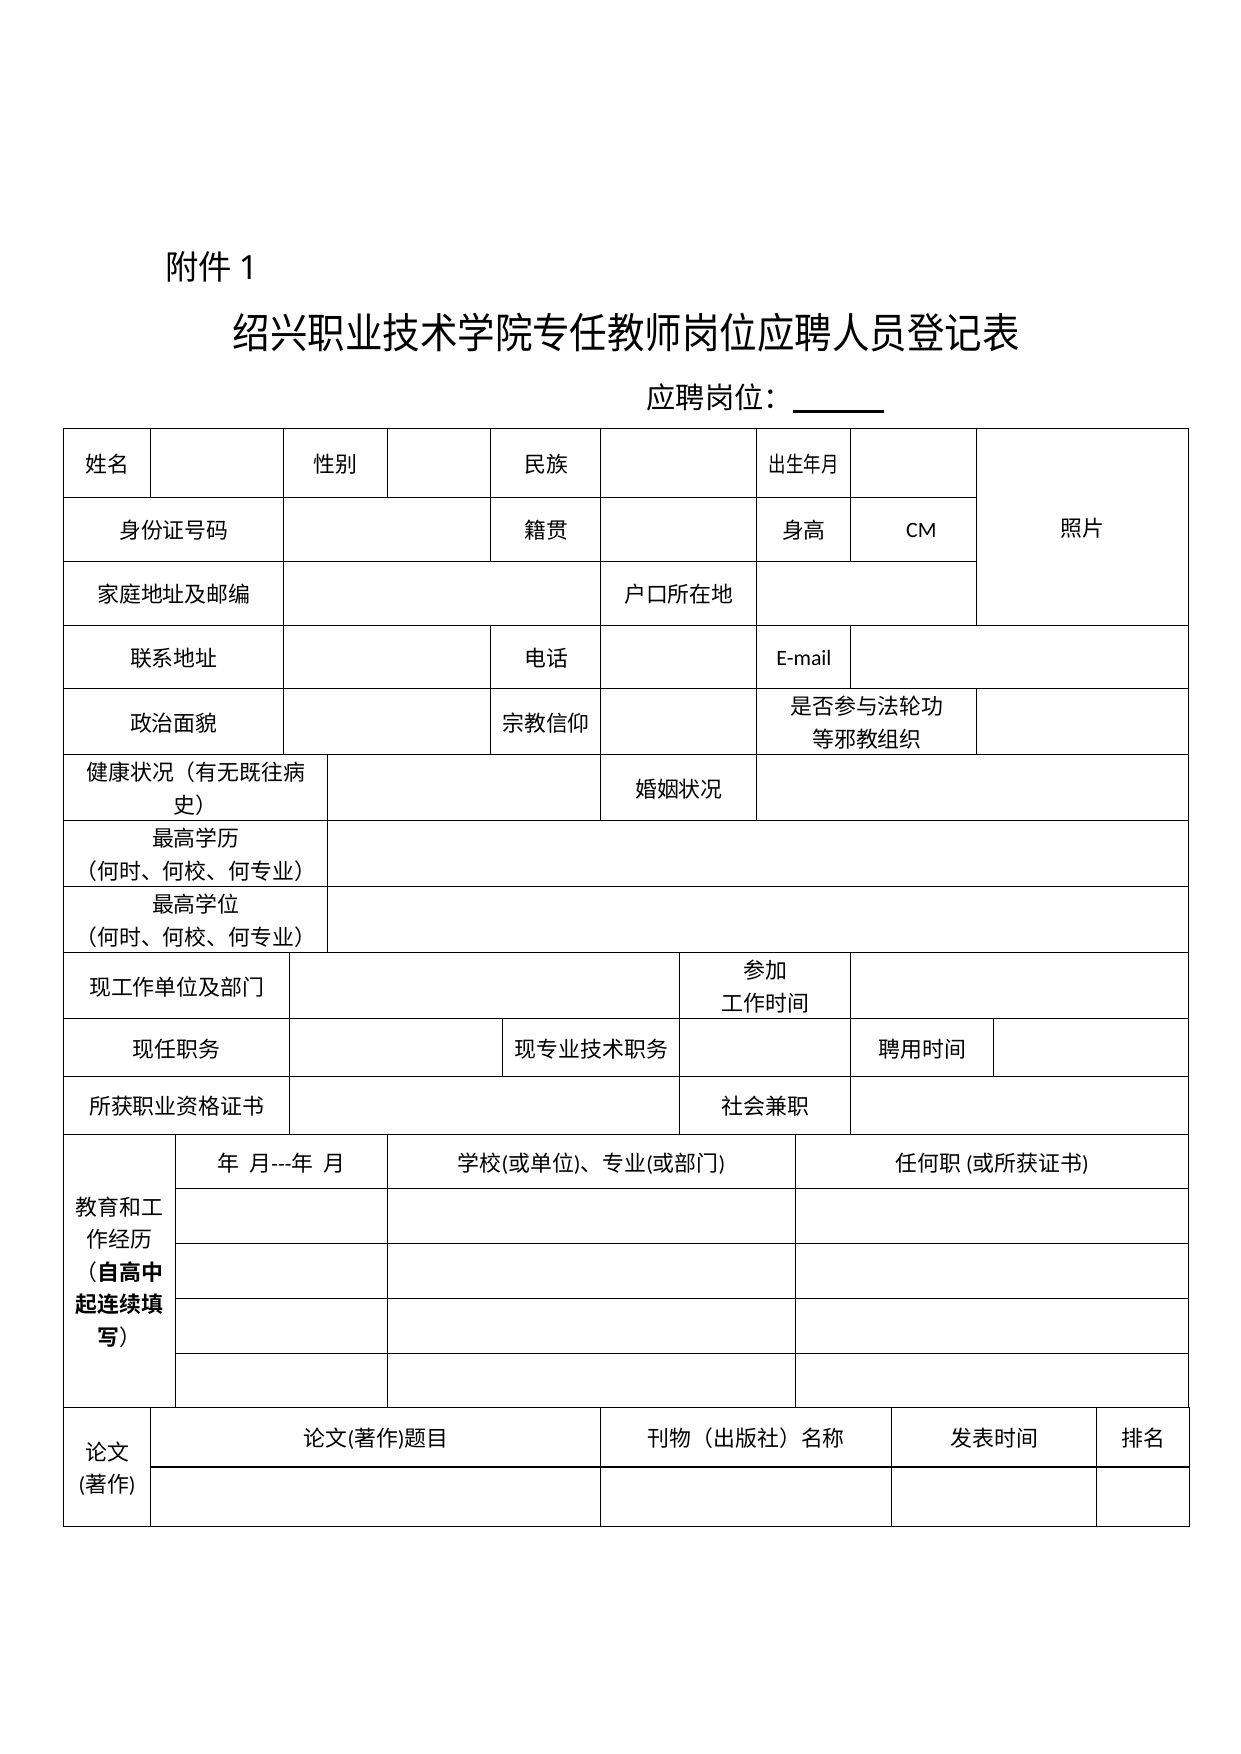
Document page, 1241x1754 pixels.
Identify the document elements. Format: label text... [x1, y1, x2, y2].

table_cell 现专业技术职务 [503, 1019, 679, 1076]
table_cell 发表时间 [892, 1408, 1096, 1466]
table_header 照片 [977, 429, 1188, 625]
table_header [151, 429, 283, 497]
table_cell [601, 689, 756, 754]
table_cell [851, 1077, 1188, 1134]
table_cell [284, 498, 490, 561]
table_cell [892, 1468, 1096, 1526]
table_cell 身高 [757, 498, 850, 561]
table_cell 学校(或单位)、专业(或部门) [388, 1135, 795, 1188]
table_cell 所获职业资格证书 [64, 1077, 289, 1134]
table_cell [388, 1189, 795, 1243]
table_cell CM [851, 498, 976, 561]
table_cell [290, 1019, 502, 1076]
table_cell 家庭地址及邮编 [64, 562, 283, 625]
text 绍兴职业技术学院专任教师岗位应聘人员登记表 [165, 298, 1087, 363]
table_cell [851, 953, 1188, 1018]
table_header 民族 [491, 429, 600, 497]
table_cell [388, 1244, 795, 1298]
table_header [851, 429, 976, 497]
table_cell 聘用时间 [851, 1019, 993, 1076]
table_cell 排名 [1097, 1408, 1189, 1466]
table_cell [290, 1077, 679, 1134]
table_cell 论文 (著作)发表 情况 [64, 1408, 150, 1526]
table_cell 健康状况（有无既往病史） [64, 755, 327, 820]
table_cell E-mail [757, 626, 850, 688]
table_cell 户口所在地 [601, 562, 756, 625]
table_cell [757, 562, 976, 625]
table_cell 刊物（出版社）名称 [601, 1408, 891, 1466]
table_cell [994, 1019, 1188, 1076]
table_cell 年 月---年 月 [176, 1135, 387, 1188]
text 应聘岗位： [165, 363, 1087, 428]
table_cell 宗教信仰 [491, 689, 600, 754]
table_cell [796, 1244, 1188, 1298]
table_cell 最高学位 （何时、何校、何专业） [64, 887, 327, 952]
table_cell [796, 1189, 1188, 1243]
table_header 出生年月 [757, 429, 850, 497]
table_cell [388, 1299, 795, 1352]
table_cell [601, 626, 756, 688]
table_cell 政治面貌 [64, 689, 283, 754]
table_cell [176, 1189, 387, 1243]
table_cell 身份证号码 [64, 498, 283, 561]
table_cell 参加 工作时间 [680, 953, 850, 1018]
table_cell [284, 562, 600, 625]
table_cell 社会兼职 [680, 1077, 850, 1134]
table_cell [601, 1468, 891, 1526]
table_cell 教育和工作经历（自高中起连续填写） [64, 1135, 175, 1407]
table_header 姓名 [64, 429, 150, 497]
table_cell [151, 1468, 600, 1526]
table_cell 最高学历 （何时、何校、何专业） [64, 821, 327, 886]
table_cell [284, 689, 490, 754]
table_cell 现工作单位及部门 [64, 953, 289, 1018]
table_cell [796, 1299, 1188, 1352]
table_cell [176, 1244, 387, 1298]
table_cell [328, 887, 1188, 952]
text 附件1 [165, 233, 1087, 298]
table_cell [284, 626, 490, 688]
table_cell [328, 821, 1188, 886]
table_cell 电话 [491, 626, 600, 688]
table_cell 论文(著作)题目 [151, 1408, 600, 1466]
table_cell 婚姻状况 [601, 755, 756, 820]
table_cell [977, 689, 1188, 754]
table_cell [176, 1354, 387, 1407]
table_cell [1097, 1468, 1189, 1526]
table_cell [680, 1019, 850, 1076]
table_cell [176, 1299, 387, 1352]
table_cell [388, 1354, 795, 1407]
table_cell 现任职务 [64, 1019, 289, 1076]
table_cell [757, 755, 1188, 820]
table_header [388, 429, 490, 497]
table_cell [290, 953, 679, 1018]
table_cell 是否参与法轮功 等邪教组织 [757, 689, 976, 754]
table_cell 联系地址 [64, 626, 283, 688]
table_header 性别 [284, 429, 387, 497]
table_cell 籍贯 [491, 498, 600, 561]
table_cell 任何职 (或所获证书) [796, 1135, 1188, 1188]
table_cell [328, 755, 600, 820]
table_cell [601, 498, 756, 561]
table_header [601, 429, 756, 497]
table_cell [796, 1354, 1188, 1407]
table_cell [851, 626, 1188, 688]
